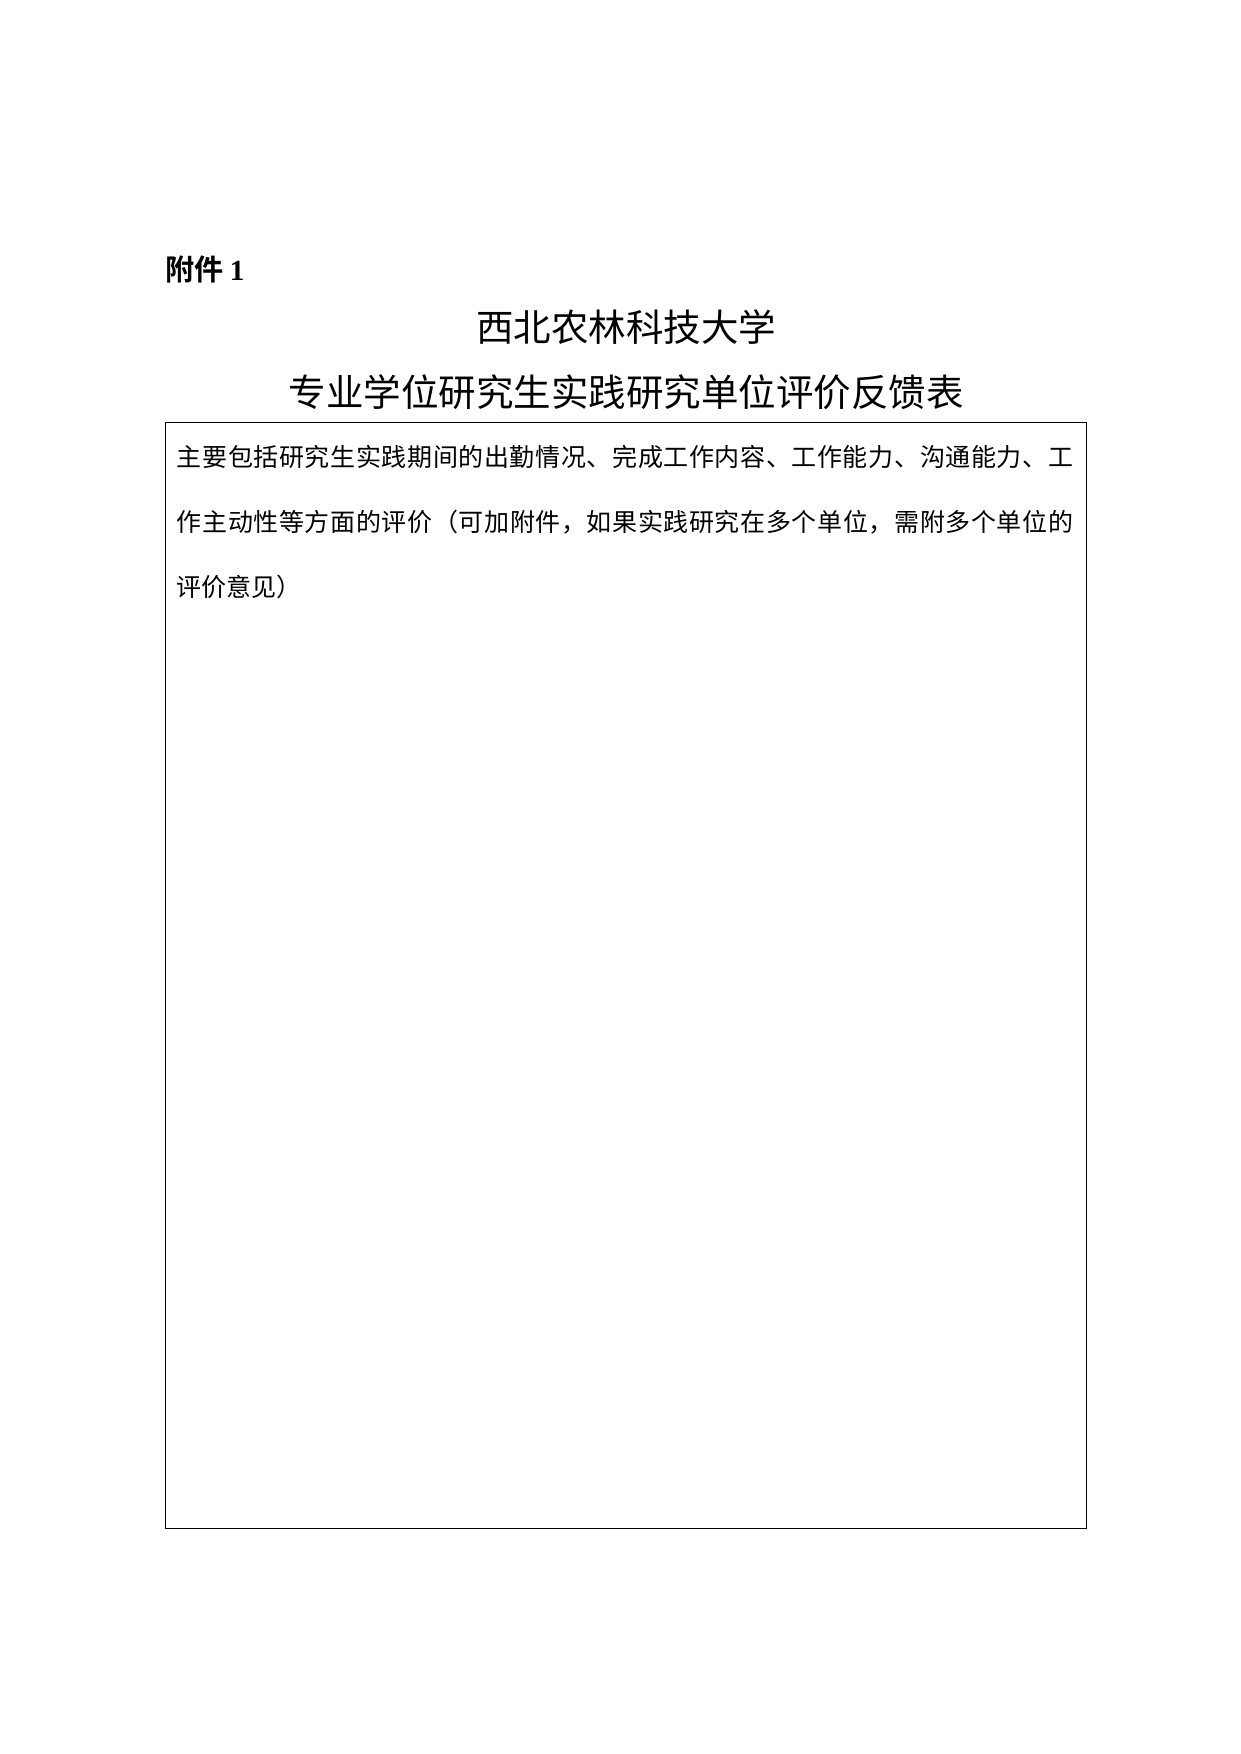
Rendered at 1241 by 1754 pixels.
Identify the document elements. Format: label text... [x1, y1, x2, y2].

text 专业学位研究生实践研究单位评价反馈表 [165, 357, 1087, 422]
text 附件1 [165, 233, 1087, 292]
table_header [166, 423, 1086, 1528]
text 西北农林科技大学 [165, 292, 1087, 357]
